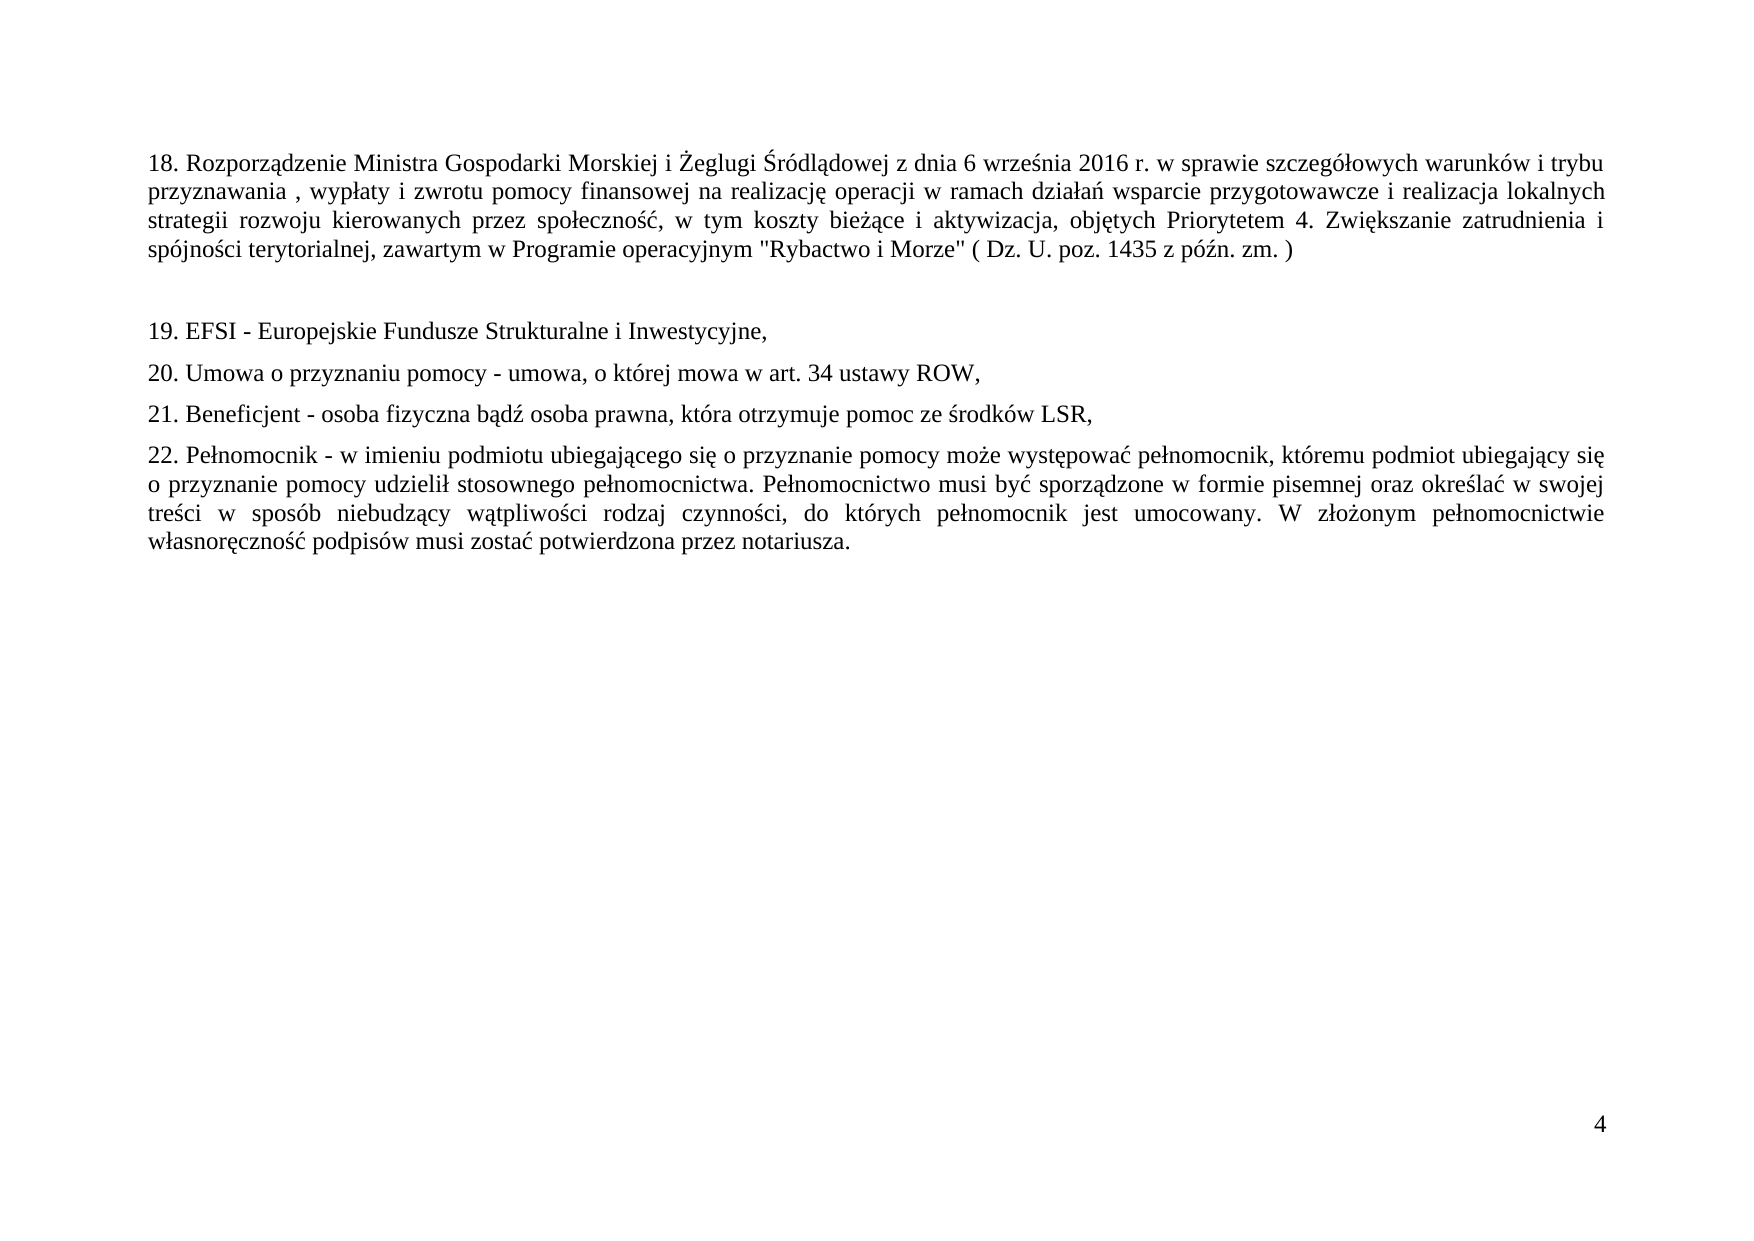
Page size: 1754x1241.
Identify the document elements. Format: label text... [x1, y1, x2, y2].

text 20. Umowa o przyznaniu pomocy - umowa, o której mowa w art. 34 ustawy ROW, [148, 358, 1606, 386]
text 22. Pełnomocnik - w imieniu podmiotu ubiegającego się o przyznanie pomocy może występować pełnomocnik, któremu podmiot ubiegający się o przyznanie pomocy udzielił stosownego pełnomocnictwa. Pełnomocnictwo musi być sporządzone w formie pisemnej oraz określać w swojej treści w sposób niebudzący wątpliwości rodzaj czynności, do których pełnomocnik jest umocowany. W złożonym pełnomocnictwie własnoręczność podpisów musi zostać potwierdzona przez notariusza. [148, 440, 1606, 555]
text 18. Rozporządzenie Ministra Gospodarki Morskiej i Żeglugi Śródlądowej z dnia 6 września 2016 r. w sprawie szczegółowych warunków i trybu przyznawania , wypłaty i zwrotu pomocy finansowej na realizację operacji w ramach działań wsparcie przygotowawcze i realizacja lokalnych strategii rozwoju kierowanych przez społeczność, w tym koszty bieżące i aktywizacja, objętych Priorytetem 4. Zwiększanie zatrudnienia i spójności terytorialnej, zawartym w Programie operacyjnym "Rybactwo i Morze" ( Dz. U. poz. 1435 z późn. zm. ) [148, 148, 1606, 263]
text 21. Beneficjent - osoba fizyczna bądź osoba prawna, która otrzymuje pomoc ze środków LSR, [148, 399, 1606, 428]
text 19. EFSI - Europejskie Fundusze Strukturalne i Inwestycyjne, [148, 316, 1606, 345]
